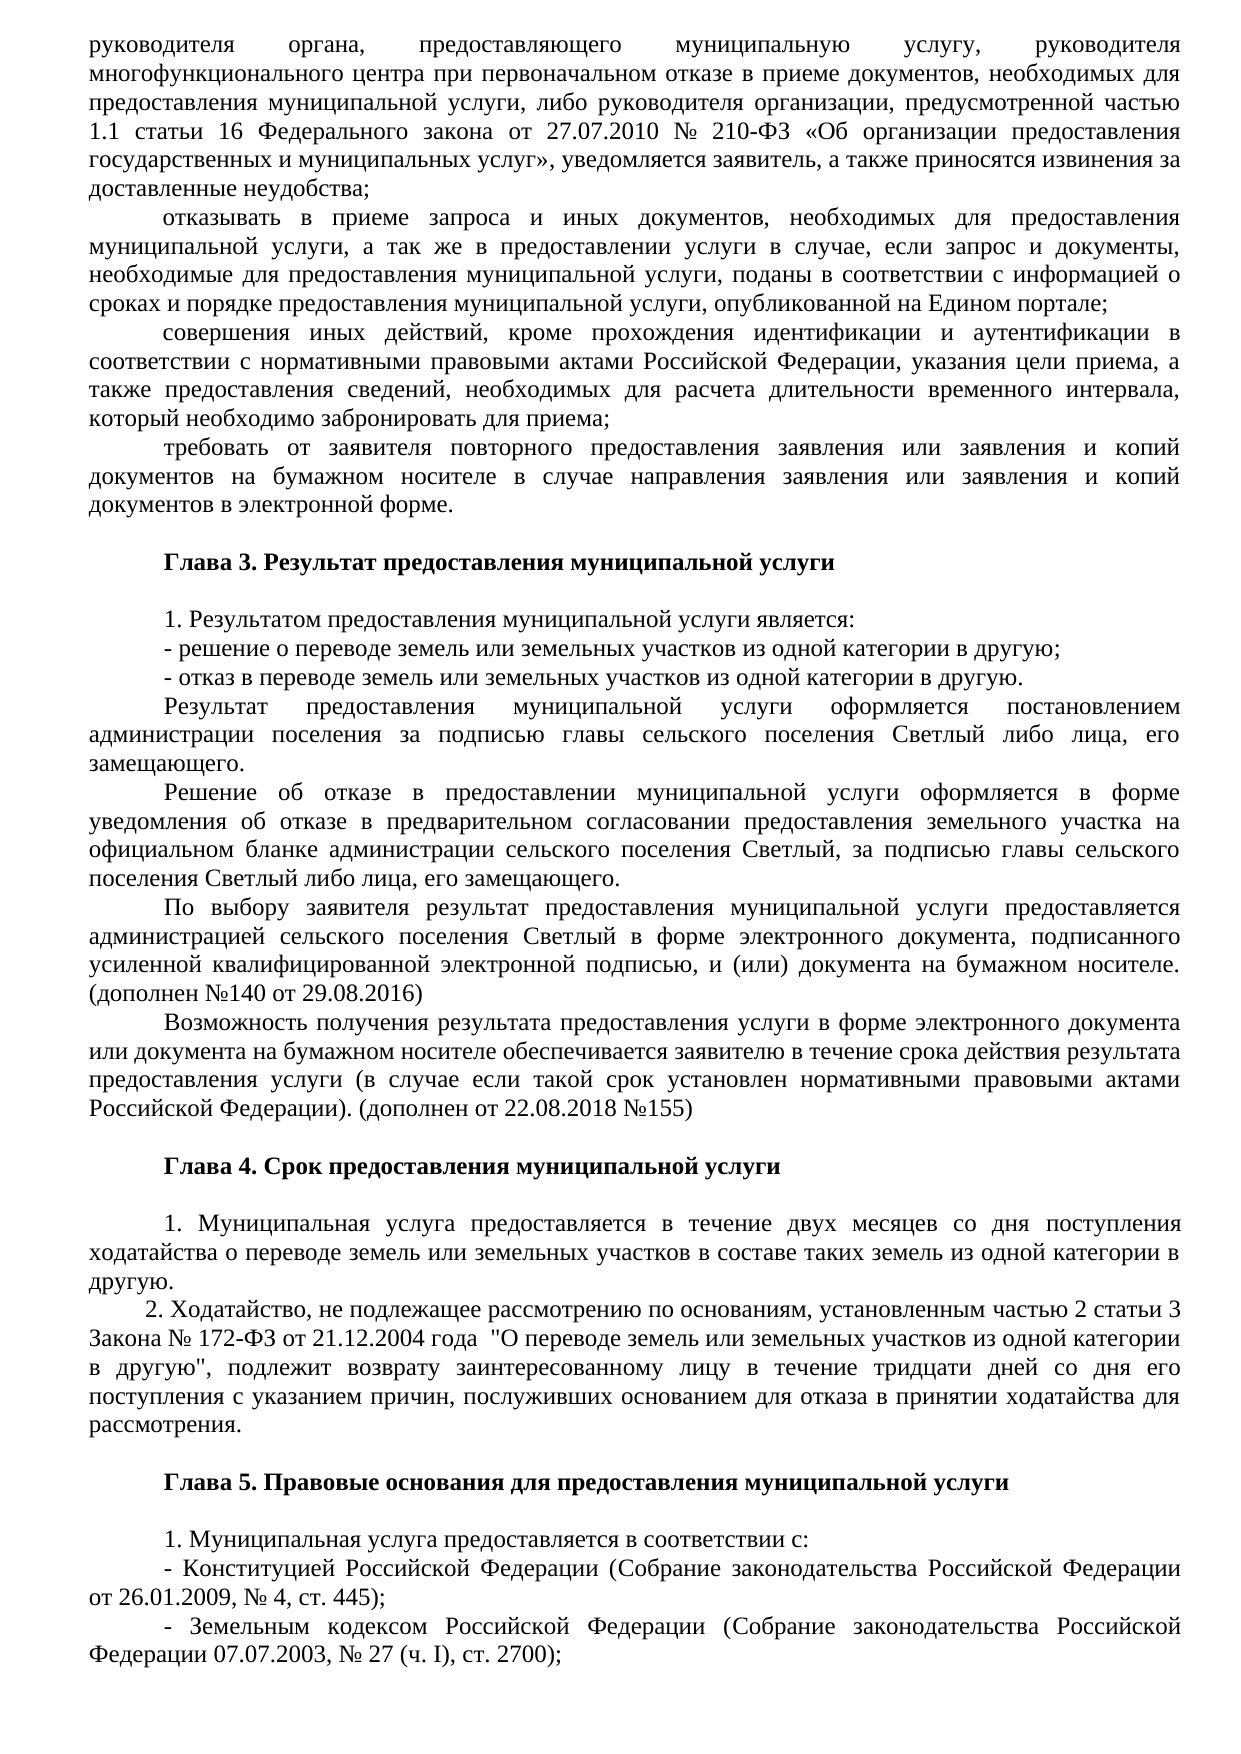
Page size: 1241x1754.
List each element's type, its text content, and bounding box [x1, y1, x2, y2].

text отказывать в приеме запроса и иных документов, необходимых для предоставления муниципальной услуги, а так же в предоставлении услуги в случае, если запрос и документы, необходимые для предоставления муниципальной услуги, поданы в соответствии с информацией о сроках и порядке предоставления муниципальной услуги, опубликованной на Едином портале; [89, 202, 1181, 317]
text совершения иных действий, кроме прохождения идентификации и аутентификации в соответствии с нормативными правовыми актами Российской Федерации, указания цели приема, а также предоставления сведений, необходимых для расчета длительности временного интервала, который необходимо забронировать для приема; [89, 317, 1181, 432]
text 1. Результатом предоставления муниципальной услуги является: [89, 604, 1181, 633]
text 1. Муниципальная услуга предоставляется в соответствии с: [89, 1524, 1181, 1553]
text 1. Муниципальная услуга предоставляется в течение двух месяцев со дня поступления ходатайства о переводе земель или земельных участков в составе таких земель из одной категории в другую. [89, 1208, 1181, 1294]
text - отказ в переводе земель или земельных участков из одной категории в другую. [89, 662, 1181, 691]
text - решение о переводе земель или земельных участков из одной категории в другую; [89, 633, 1181, 662]
text Глава 4. Срок предоставления муниципальной услуги [89, 1151, 1181, 1179]
text требовать от заявителя повторного предоставления заявления или заявления и копий документов на бумажном носителе в случае направления заявления или заявления и копий документов в электронной форме. [89, 432, 1181, 518]
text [89, 29, 1181, 202]
text По выбору заявителя результат предоставления муниципальной услуги предоставляется администрацией сельского поселения Светлый в форме электронного документа, подписанного усиленной квалифицированной электронной подписью, и (или) документа на бумажном носителе. (дополнен №140 от 29.08.2016) [89, 892, 1181, 1007]
text Результат предоставления муниципальной услуги оформляется постановлением администрации поселения за подписью главы сельского поселения Светлый либо лица, его замещающего. [89, 691, 1181, 777]
text Возможность получения результата предоставления услуги в форме электронного документа или документа на бумажном носителе обеспечивается заявителю в течение срока действия результата предоставления услуги (в случае если такой срок установлен нормативными правовыми актами Российской Федерации). (дополнен от 22.08.2018 №155) [89, 1007, 1181, 1122]
text - Конституцией Российской Федерации (Собрание законодательства Российской Федерации от 26.01.2009, № 4, ст. 445); [89, 1553, 1181, 1611]
text Глава 3. Результат предоставления муниципальной услуги [89, 547, 1181, 576]
text Решение об отказе в предоставлении муниципальной услуги оформляется в форме уведомления об отказе в предварительном согласовании предоставления земельного участка на официальном бланке администрации сельского поселения Светлый, за подписью главы сельского поселения Светлый либо лица, его замещающего. [89, 777, 1181, 892]
text Глава 5. Правовые основания для предоставления муниципальной услуги [89, 1467, 1181, 1496]
text - Земельным кодексом Российской Федерации (Собрание законодательства Российской Федерации 07.07.2003, № 27 (ч. I), ст. 2700); [89, 1611, 1181, 1668]
text 2. Ходатайство, не подлежащее рассмотрению по основаниям, установленным частью 2 статьи 3 Закона № 172-ФЗ от 21.12.2004 года "О переводе земель или земельных участков из одной категории в другую", подлежит возврату заинтересованному лицу в течение тридцати дней со дня его поступления с указанием причин, послуживших основанием для отказа в принятии ходатайства для рассмотрения. [89, 1294, 1181, 1438]
